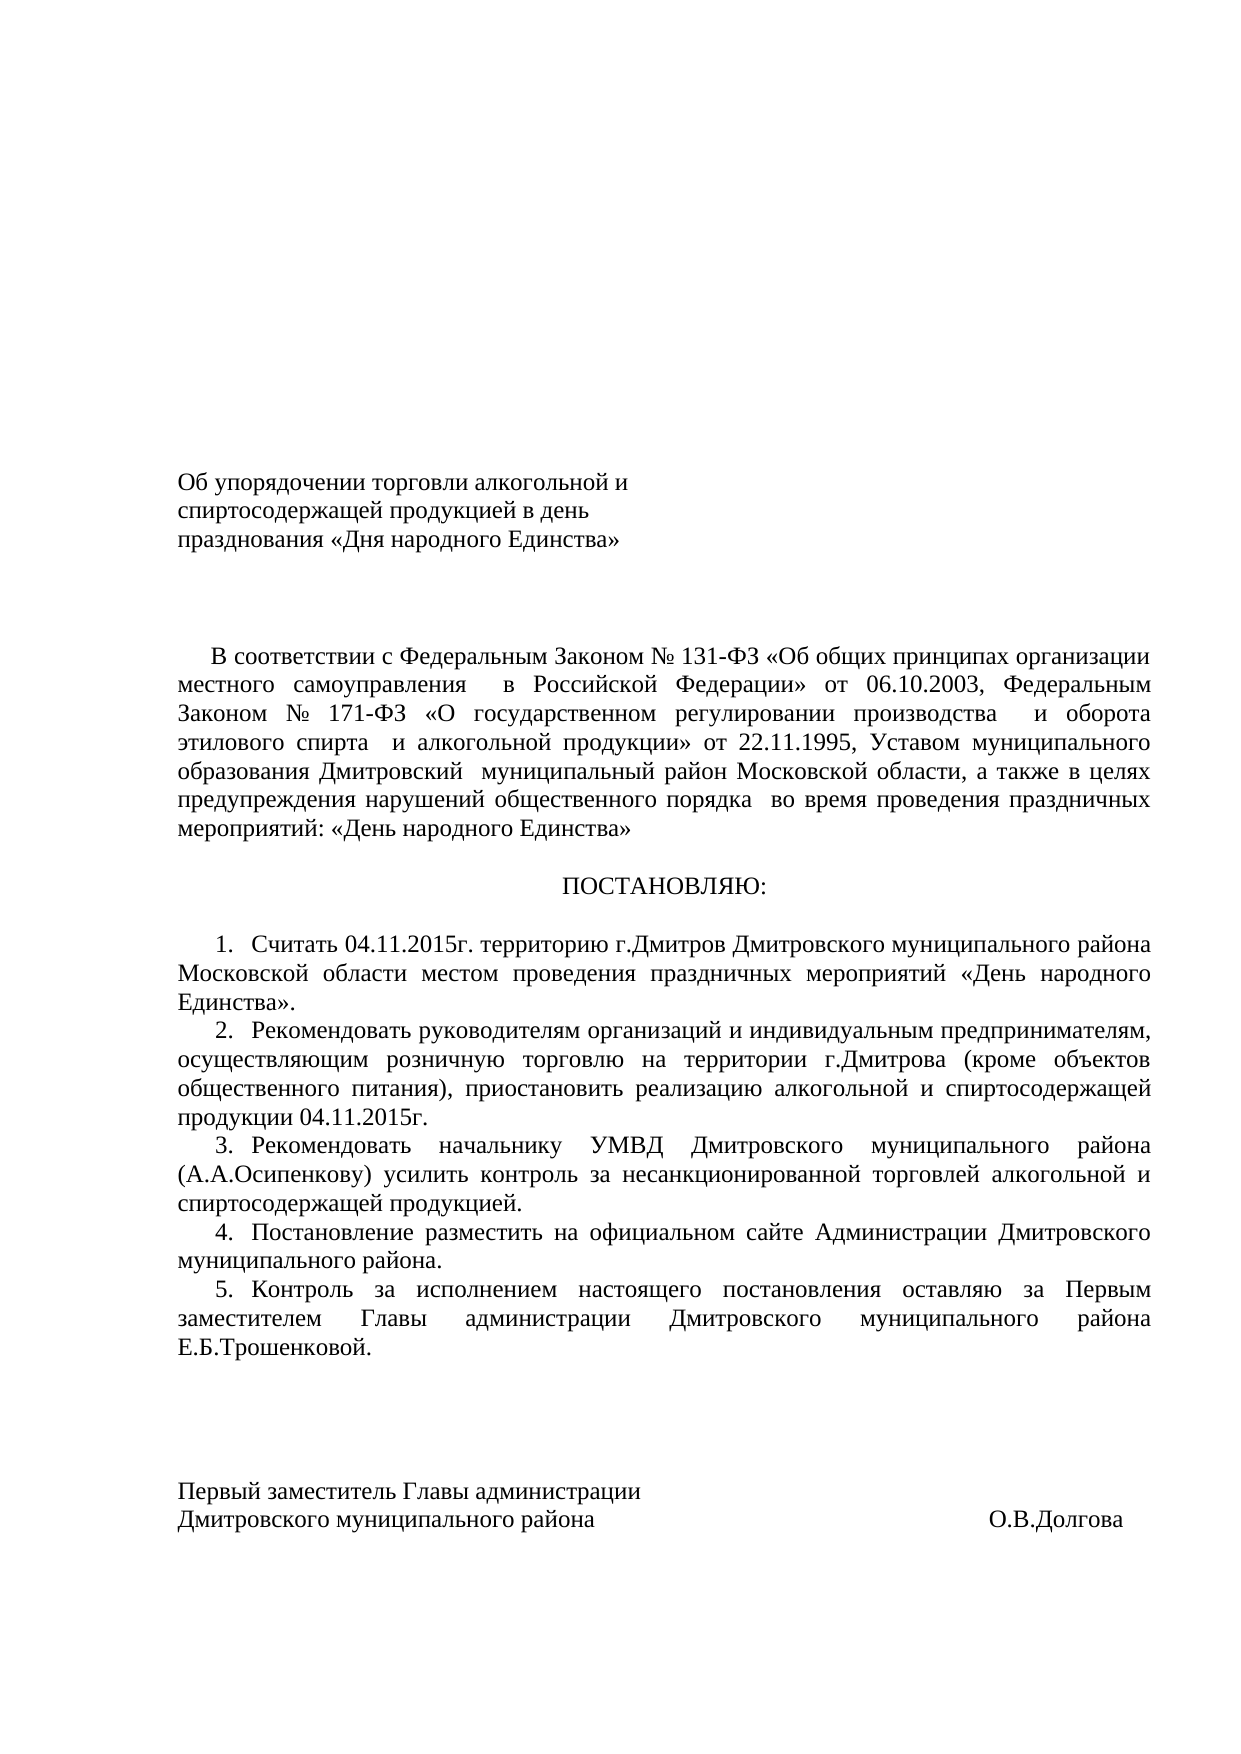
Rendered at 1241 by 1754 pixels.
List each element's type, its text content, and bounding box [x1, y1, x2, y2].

text Об упорядочении торговли алкогольной и [177, 467, 1152, 496]
list Считать 04.11.2015г. территорию г.Дмитров Дмитровского муниципального района Московской области местом проведения праздничных мероприятий «День народного Единства». [177, 929, 1152, 1015]
list Рекомендовать начальнику УМВД Дмитровского муниципального района (А.А.Осипенкову) усилить контроль за несанкционированной торговлей алкогольной и спиртосодержащей продукцией. [177, 1130, 1152, 1217]
list Контроль за исполнением настоящего постановления оставляю за Первым заместителем Главы администрации Дмитровского муниципального района Е.Б.Трошенковой. [177, 1274, 1152, 1360]
text Дмитровского муниципального района О.В.Долгова [177, 1504, 1152, 1533]
text празднования «Дня народного Единства» [177, 524, 1152, 553]
text В соответствии с Федеральным Законом № 131-ФЗ «Об общих принципах организации местного самоуправления в Российской Федерации» от 06.10.2003, Федеральным Законом № 171-ФЗ «О государственном регулировании производства и оборота этилового спирта и алкогольной продукции» от 22.11.1995, Уставом муниципального образования Дмитровский муниципальный район Московской области, а также в целях предупреждения нарушений общественного порядка во время проведения праздничных мероприятий: «День народного Единства» [177, 641, 1152, 842]
list Рекомендовать руководителям организаций и индивидуальным предпринимателям, осуществляющим розничную торговлю на территории г.Дмитрова (кроме объектов общественного питания), приостановить реализацию алкогольной и спиртосодержащей продукции 04.11.2015г. [177, 1015, 1152, 1130]
list Постановление разместить на официальном сайте Администрации Дмитровского муниципального района. [177, 1217, 1152, 1274]
text спиртосодержащей продукцией в день [177, 496, 1152, 524]
text Первый заместитель Главы администрации [177, 1476, 1152, 1504]
text ПОСТАНОВЛЯЮ: [177, 871, 1152, 900]
